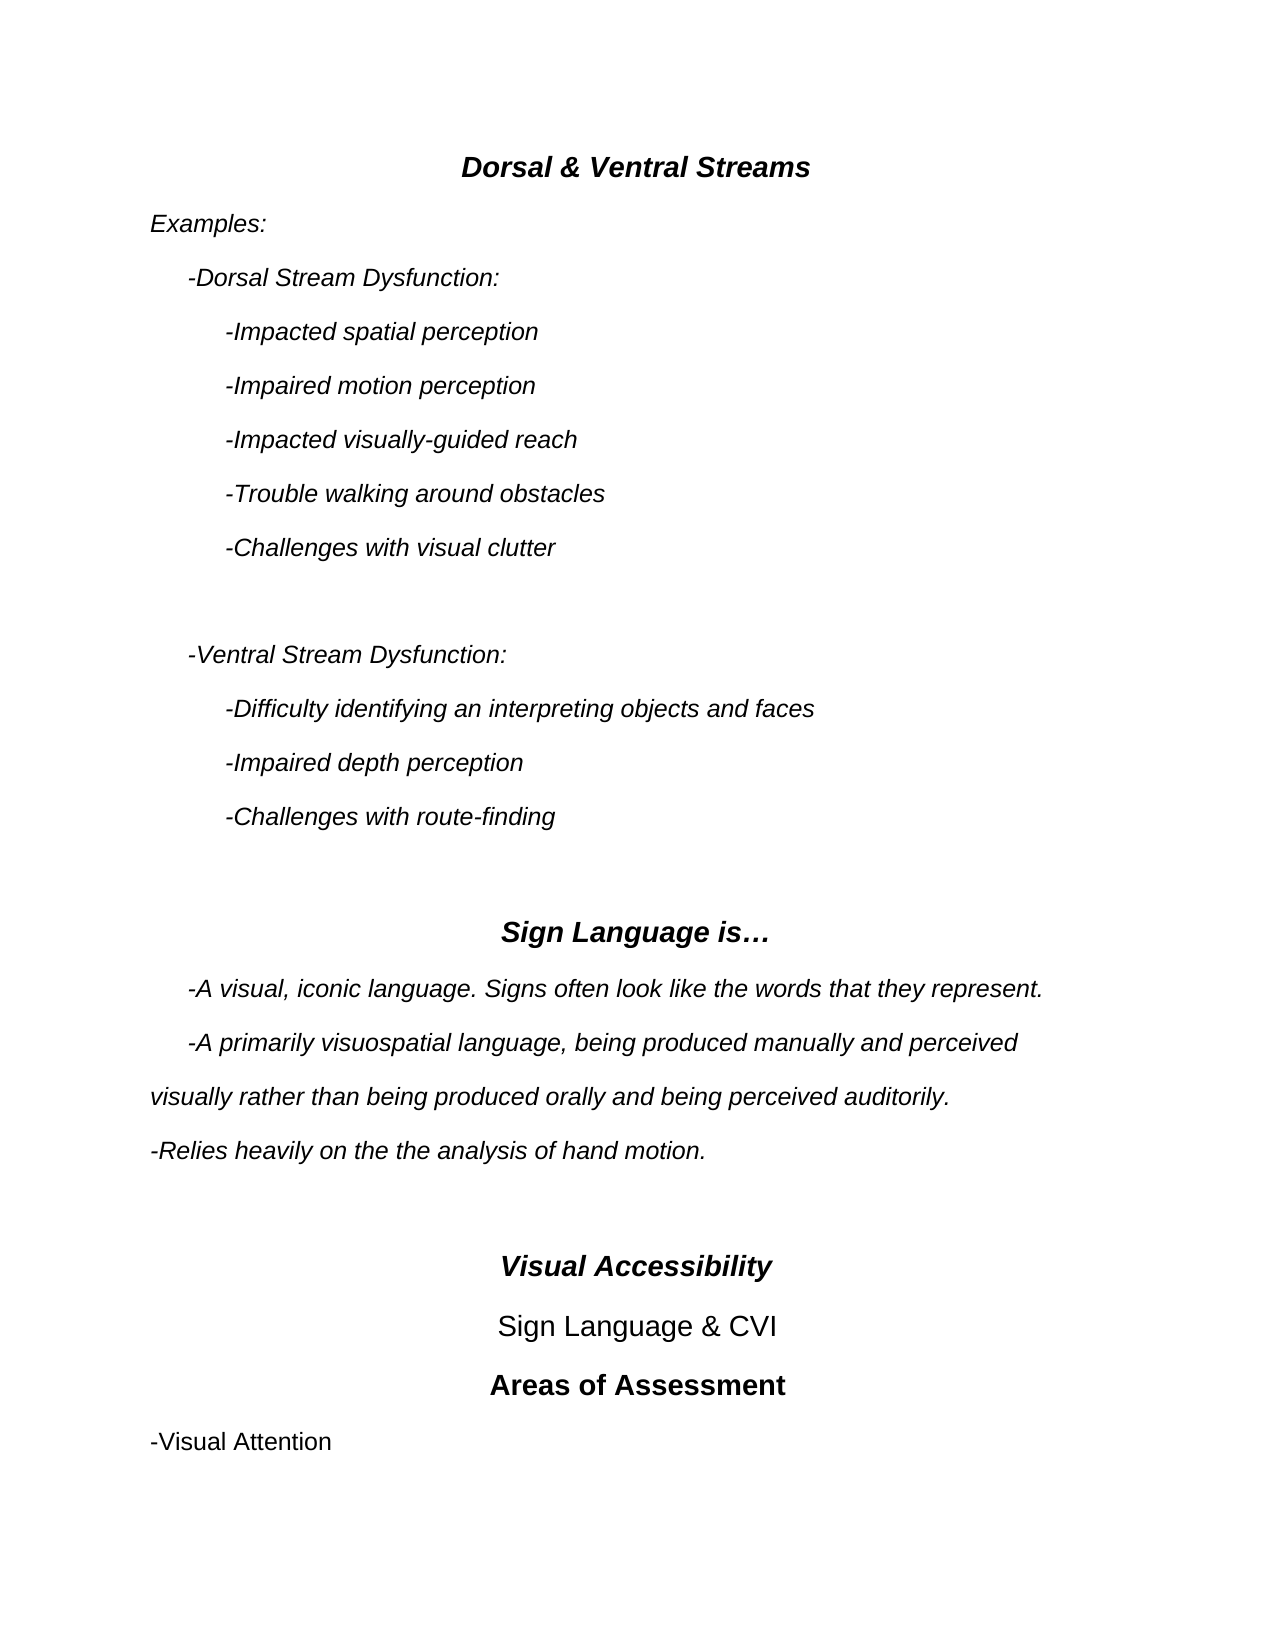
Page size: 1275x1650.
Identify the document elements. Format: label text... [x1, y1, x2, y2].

text -Trouble walking around obstacles [225, 479, 1125, 507]
text -Challenges with route-finding [225, 802, 1125, 831]
text Dorsal & Ventral Streams [150, 150, 1125, 183]
text -A primarily visuospatial language, being produced manually and perceived [187, 1028, 1125, 1057]
text -Ventral Stream Dysfunction: [187, 640, 1125, 669]
text Sign Language is… [150, 915, 1125, 948]
text -Impaired motion perception [225, 371, 1125, 400]
text Examples: [150, 209, 1125, 238]
text -Impacted spatial perception [225, 317, 1125, 346]
text visually rather than being produced orally and being perceived auditorily. [150, 1082, 1125, 1111]
text Sign Language & CVI [150, 1308, 1125, 1342]
text -Impaired depth perception [225, 748, 1125, 777]
text Areas of Assessment [150, 1368, 1125, 1401]
text -Impacted visually-guided reach [225, 425, 1125, 453]
text -A visual, iconic language. Signs often look like the words that they represent. [187, 974, 1125, 1003]
text -Difficulty identifying an interpreting objects and faces [225, 694, 1125, 723]
text -Challenges with visual clutter [225, 532, 1125, 561]
text -Visual Attention [150, 1427, 1125, 1456]
text Visual Accessibility [150, 1249, 1125, 1283]
text -Relies heavily on the the analysis of hand motion. [150, 1136, 1125, 1165]
text -Dorsal Stream Dysfunction: [187, 263, 1125, 292]
